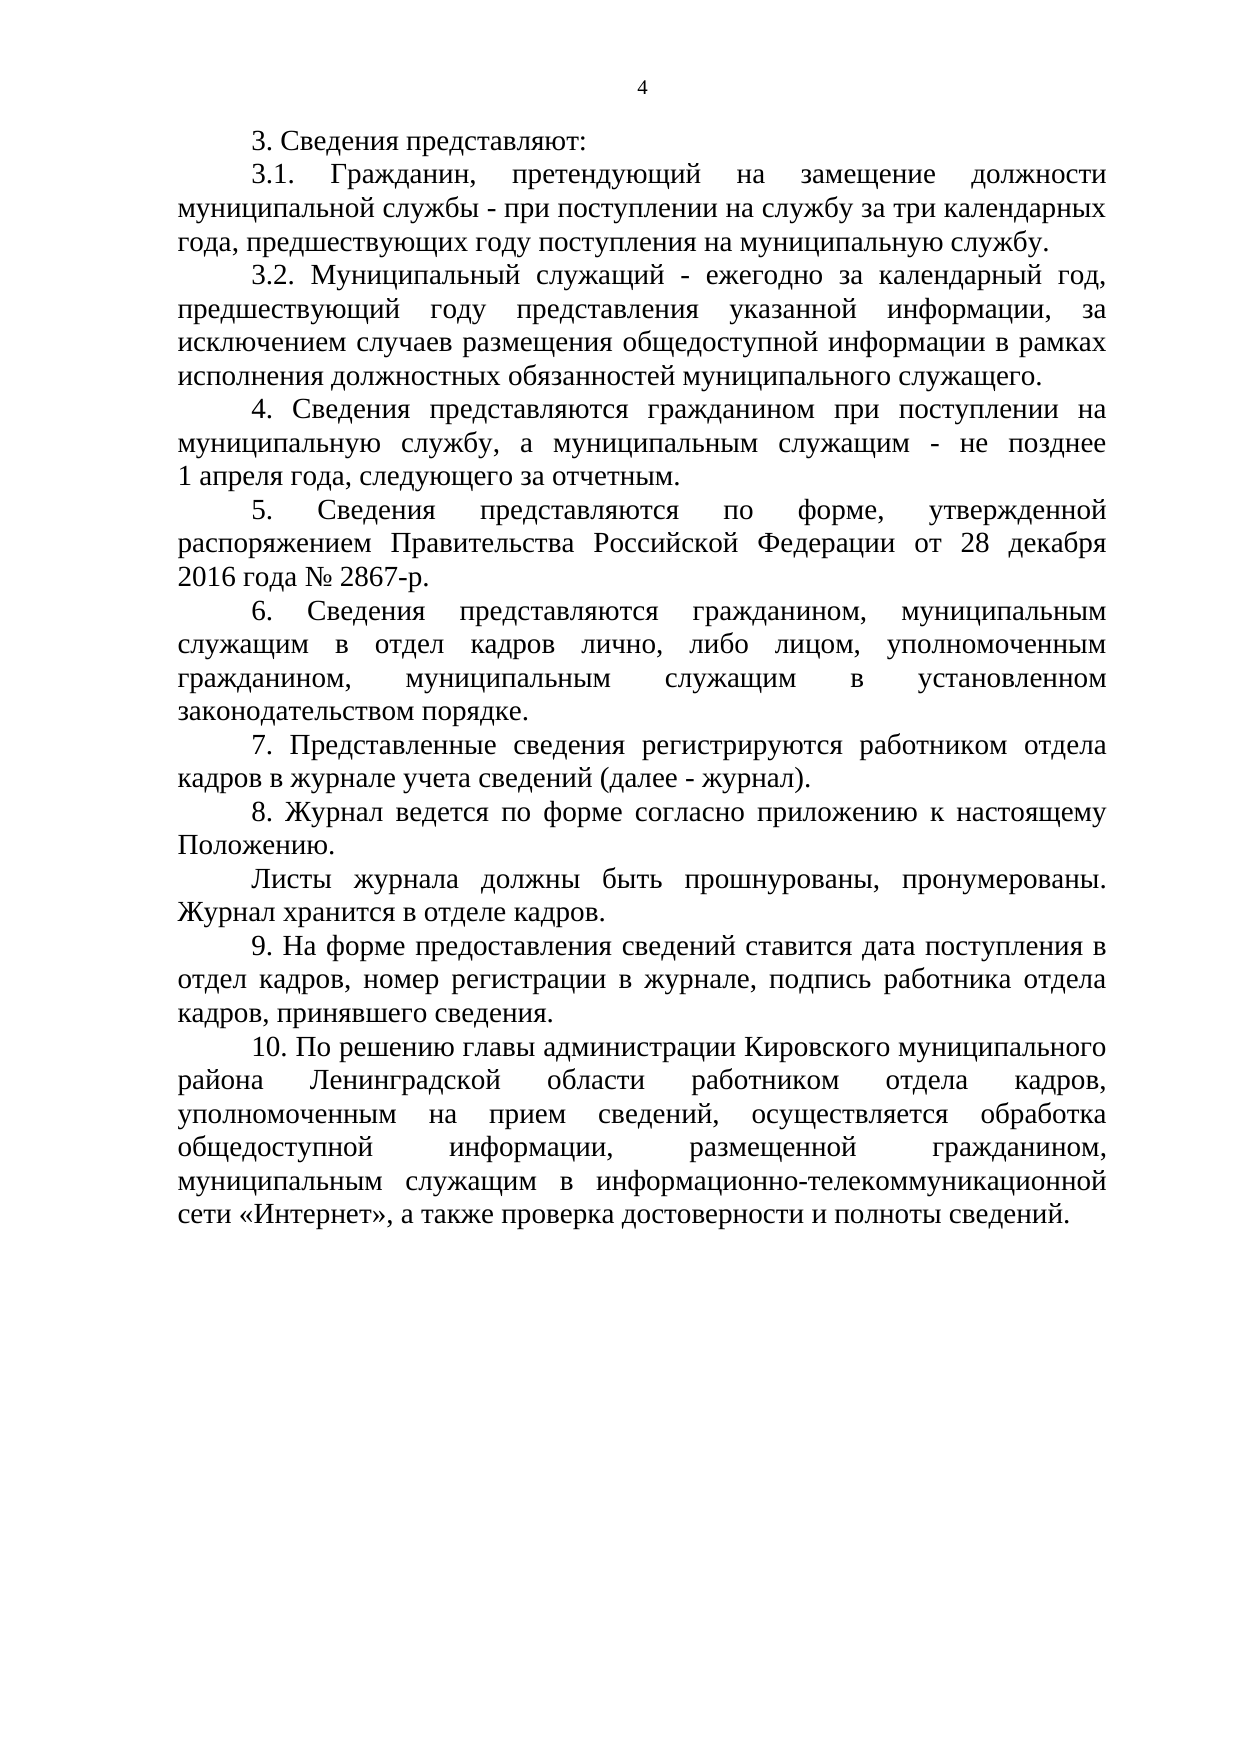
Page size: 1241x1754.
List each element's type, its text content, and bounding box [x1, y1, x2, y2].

text 4. Сведения представляются гражданином при поступлении на муниципальную службу, а муниципальным служащим - не позднее 1 апреля года, следующего за отчетным. [177, 391, 1107, 492]
text 9. На форме предоставления сведений ставится дата поступления в отдел кадров, номер регистрации в журнале, подпись работника отдела кадров, принявшего сведения. [177, 928, 1107, 1029]
text 10. По решению главы администрации Кировского муниципального района Ленинградской области работником отдела кадров, уполномоченным на прием сведений, осуществляется обработка общедоступной информации, размещенной гражданином, муниципальным служащим в информационно-телекоммуникационной сети «Интернет», а также проверка достоверности и полноты сведений. [177, 1029, 1107, 1230]
text 3.2. Муниципальный служащий - ежегодно за календарный год, предшествующий году представления указанной информации, за исключением случаев размещения общедоступной информации в рамках исполнения должностных обязанностей муниципального служащего. [177, 257, 1107, 391]
text 7. Представленные сведения регистрируются работником отдела кадров в журнале учета сведений (далее - журнал). [177, 727, 1107, 794]
text Листы журнала должны быть прошнурованы, пронумерованы. Журнал хранится в отделе кадров. [177, 861, 1107, 928]
text 6. Сведения представляются гражданином, муниципальным служащим в отдел кадров лично, либо лицом, уполномоченным гражданином, муниципальным служащим в установленном законодательством порядке. [177, 593, 1107, 727]
text 5. Сведения представляются по форме, утвержденной распоряжением Правительства Российской Федерации от 28 декабря 2016 года № 2867-р. [177, 492, 1107, 593]
text 3.1. Гражданин, претендующий на замещение должности муниципальной службы - при поступлении на службу за три календарных года, предшествующих году поступления на муниципальную службу. [177, 157, 1107, 257]
text 3. Сведения представляют: [177, 123, 1107, 157]
text 8. Журнал ведется по форме согласно приложению к настоящему Положению. [177, 794, 1107, 861]
